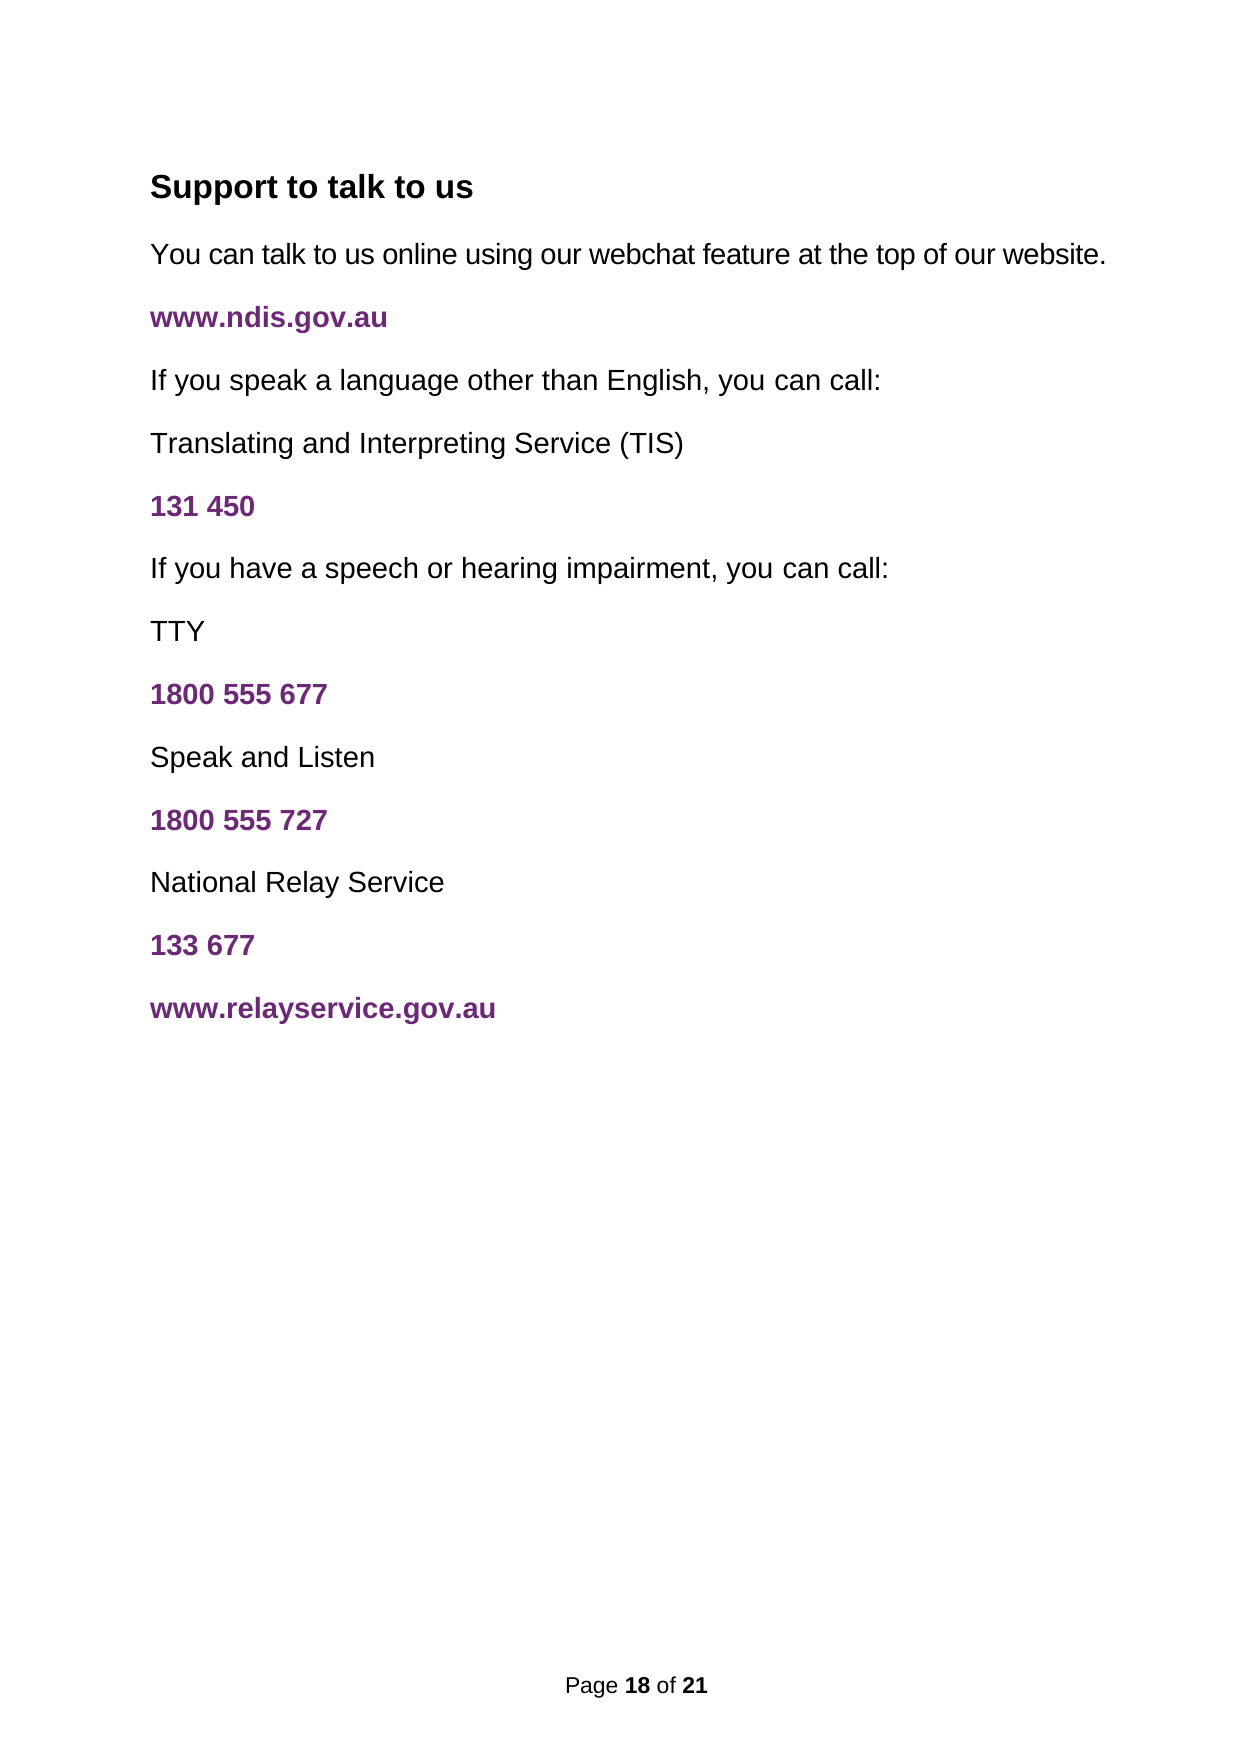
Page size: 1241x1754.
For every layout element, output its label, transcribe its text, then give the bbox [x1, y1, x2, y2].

text 1800 555 677 [150, 677, 1122, 711]
text www.ndis.gov.au [150, 300, 1122, 334]
text Speak and Listen [150, 740, 1122, 773]
text 131 450 [150, 488, 1122, 522]
text National Relay Service [150, 865, 1122, 899]
text You can talk to us online using our webchat feature at the top of our website. [150, 237, 1122, 271]
text TTY [150, 614, 1122, 648]
text www.relayservice.gov.au [150, 991, 1122, 1024]
text If you speak a language other than English, you can call: [150, 363, 1122, 396]
text If you have a speech or hearing impairment, you can call: [150, 551, 1122, 585]
text 133 677 [150, 928, 1122, 962]
subtitle Support to talk to us [150, 167, 1122, 206]
text Translating and Interpreting Service (TIS) [150, 426, 1122, 459]
text 1800 555 727 [150, 803, 1122, 836]
